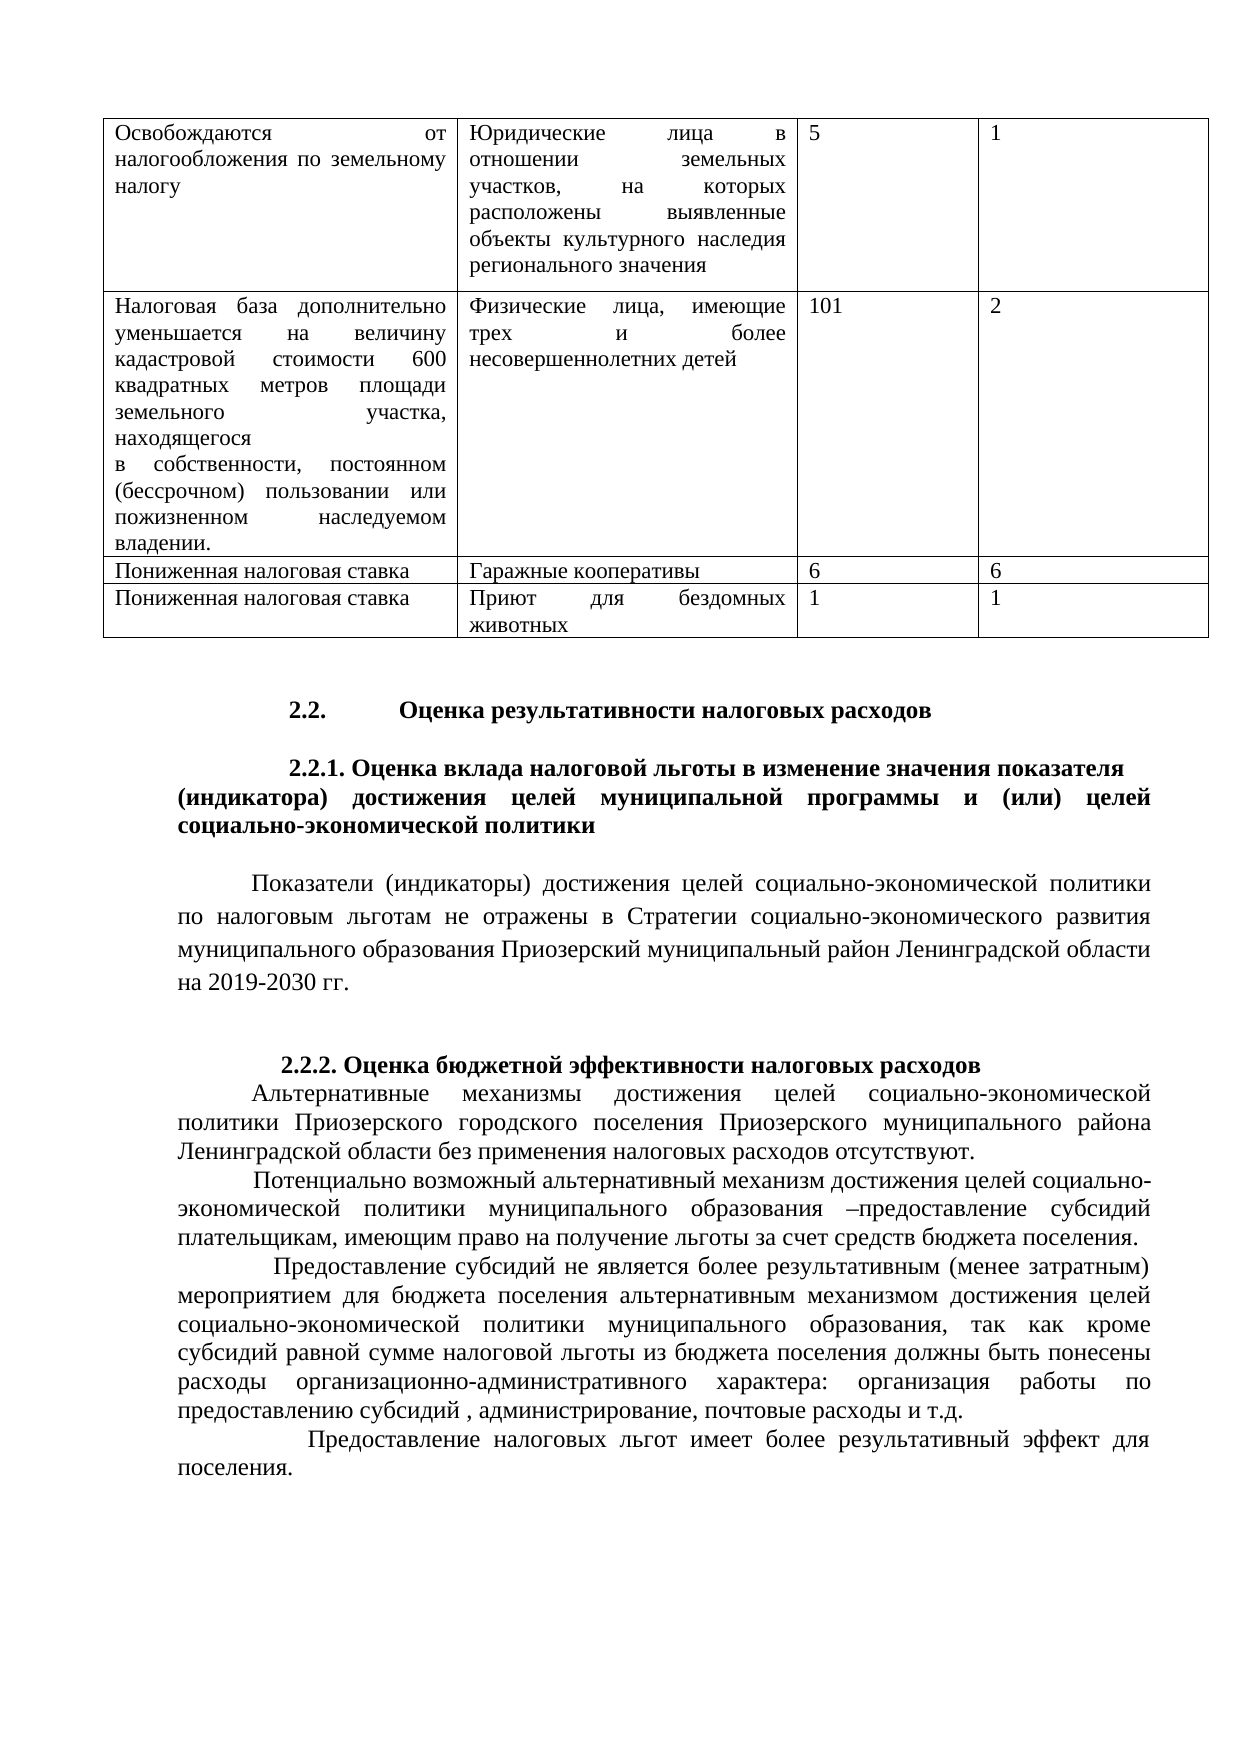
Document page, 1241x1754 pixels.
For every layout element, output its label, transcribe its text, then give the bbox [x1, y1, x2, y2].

text Показатели (индикаторы) достижения целей социально-экономической политики по налоговым льготам не отражены в Стратегии социально-экономического развития муниципального образования Приозерский муниципальный район Ленинградской области на 2019-2030 гг. [177, 868, 1152, 996]
table_cell 1 [979, 119, 1208, 291]
table_cell Пониженная налоговая ставка [104, 584, 457, 637]
list Оценка результативности налоговых расходов [288, 696, 1152, 724]
text Предоставление налоговых льгот имеет более результативный эффект для поселения. [177, 1424, 1152, 1481]
text 2.2.1. Оценка вклада налоговой льготы в изменение значения показателя [288, 753, 1152, 782]
table_cell Пониженная налоговая ставка [104, 557, 457, 583]
table_cell 6 [979, 557, 1208, 583]
table_cell Юридические лица в отношении земельных участков, на которых расположены выявленные объекты культурного наследия регионального значения [458, 119, 797, 291]
text Альтернативные механизмы достижения целей социально-экономической политики Приозерского городского поселения Приозерского муниципального района Ленинградской области без применения налоговых расходов отсутствуют. [177, 1078, 1152, 1165]
text 2.2.2. Оценка бюджетной эффективности налоговых расходов [177, 1050, 1152, 1078]
text Предоставление субсидий не является более результативным (менее затратным) мероприятием для бюджета поселения альтернативным механизмом достижения целей социально-экономической политики муниципального образования, так как кроме субсидий равной сумме налоговой льготы из бюджета поселения должны быть понесены расходы организационно-административного характера: организация работы по предоставлению субсидий , администрирование, почтовые расходы и т.д. [177, 1251, 1152, 1424]
table_cell 6 [798, 557, 978, 583]
table_cell 101 [798, 292, 978, 556]
table_cell Налоговая база дополнительно уменьшается на величину кадастровой стоимости 600 квадратных метров площади земельного участка, находящегося в собственности, постоянном (бессрочном) пользовании или пожизненном наследуемом владении. [104, 292, 457, 556]
text Потенциально возможный альтернативный механизм достижения целей социально-экономической политики муниципального образования –предоставление субсидий плательщикам, имеющим право на получение льготы за счет средств бюджета поселения. [177, 1165, 1152, 1251]
table_cell 2 [979, 292, 1208, 556]
table_cell Приют для бездомных животных [458, 584, 797, 637]
table_cell 1 [798, 584, 978, 637]
table_cell 1 [979, 584, 1208, 637]
table_cell 5 [798, 119, 978, 291]
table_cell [104, 119, 457, 291]
text (индикатора) достижения целей муниципальной программы и (или) целей социально-экономической политики [177, 782, 1152, 839]
table_cell Гаражные кооперативы [458, 557, 797, 583]
table_cell Физические лица, имеющие трех и более несовершеннолетних детей [458, 292, 797, 556]
